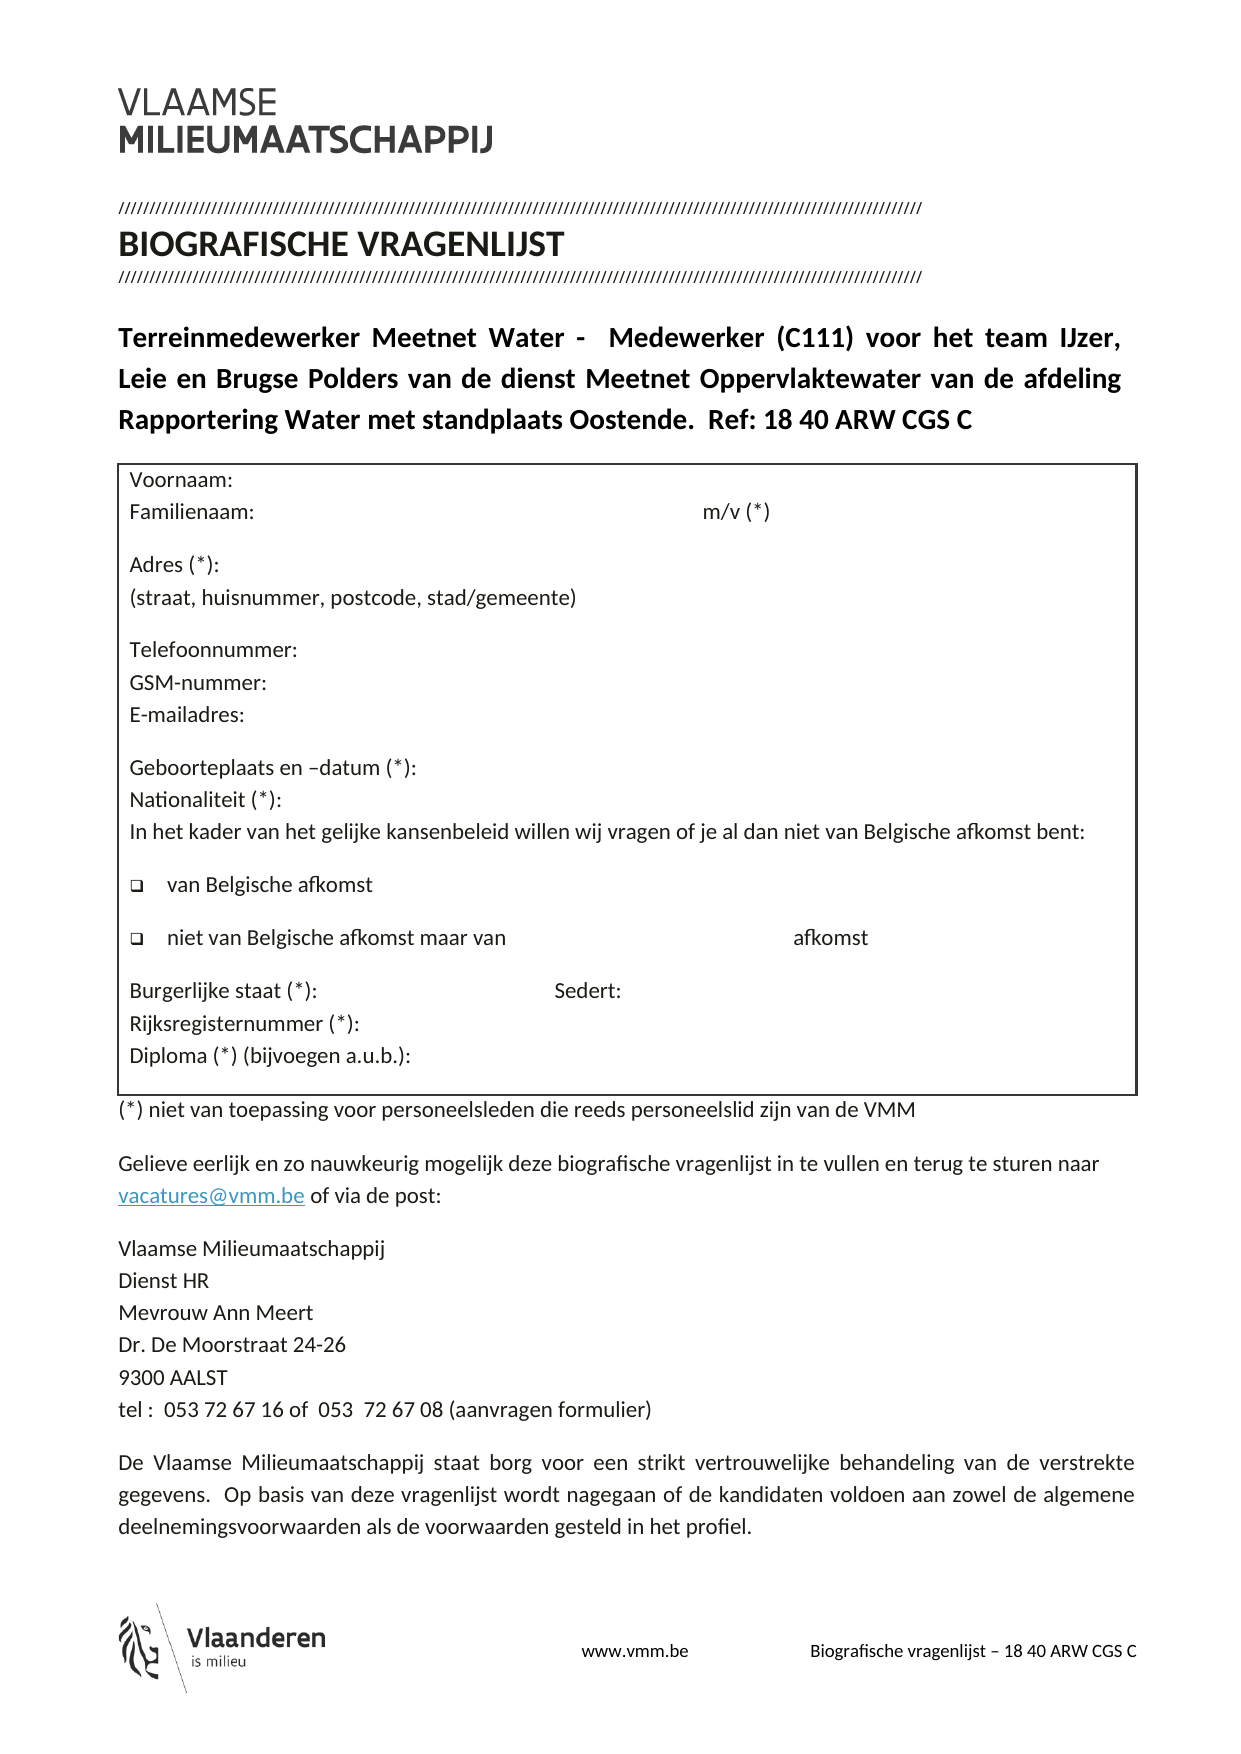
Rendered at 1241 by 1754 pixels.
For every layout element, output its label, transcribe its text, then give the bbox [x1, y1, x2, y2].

text BIOGRAFISCHE VRAGENLIJST [118, 220, 1152, 266]
text Terreinmedewerker Meetnet Water - Medewerker (C111) voor het team IJzer, Leie en Brugse Polders van de dienst Meetnet Oppervlaktewater van de afdeling Rapportering Water met standplaats Oostende. Ref: 18 40 ARW CGS C [118, 319, 1122, 437]
text Gelieve eerlijk en zo nauwkeurig mogelijk deze biografische vragenlijst in te vullen en terug te sturen naar vacatures@vmm.be of via de post: [118, 1149, 1152, 1209]
picture [118, 88, 648, 197]
text Vlaamse Milieumaatschappij Dienst HR Mevrouw Ann Meert Dr. De Moorstraat 24-26 9300 AALST tel : 053 72 67 16 of 053 72 67 08 (aanvragen formulier) [118, 1234, 1152, 1423]
text De Vlaamse Milieumaatschappij staat borg voor een strikt vertrouwelijke behandeling van de verstrekte gegevens. Op basis van deze vragenlijst wordt nagegaan of de kandidaten voldoen aan zowel de algemene deelnemingsvoorwaarden als de voorwaarden gesteld in het profiel. [118, 1448, 1137, 1540]
text ////////////////////////////////////////////////////////////////////////////////////////////////////////////////////////////////// [118, 197, 1152, 220]
picture [118, 1603, 325, 1693]
text (*) niet van toepassing voor personeelsleden die reeds personeelslid zijn van de VMM [118, 1096, 1152, 1124]
table_header Voornaam: Familienaam: m/v (*) Adres (*): (straat, huisnummer, postcode, stad/gemeente) Telefoonnummer: GSM-nummer: E-mailadres: Geboorteplaats en –datum (*): Nationaliteit (*): In het kader van het gelijke kansenbeleid willen wij vragen of je al dan niet van Belgische afkomst bent: van Belgische afkomst niet van Belgische afkomst maar van afkomst Burgerlijke staat (*): Sedert: Rijksregisternummer (*): Diploma (*) (bijvoegen a.u.b.): [119, 465, 1135, 1093]
text ////////////////////////////////////////////////////////////////////////////////////////////////////////////////////////////////// [118, 266, 1152, 288]
